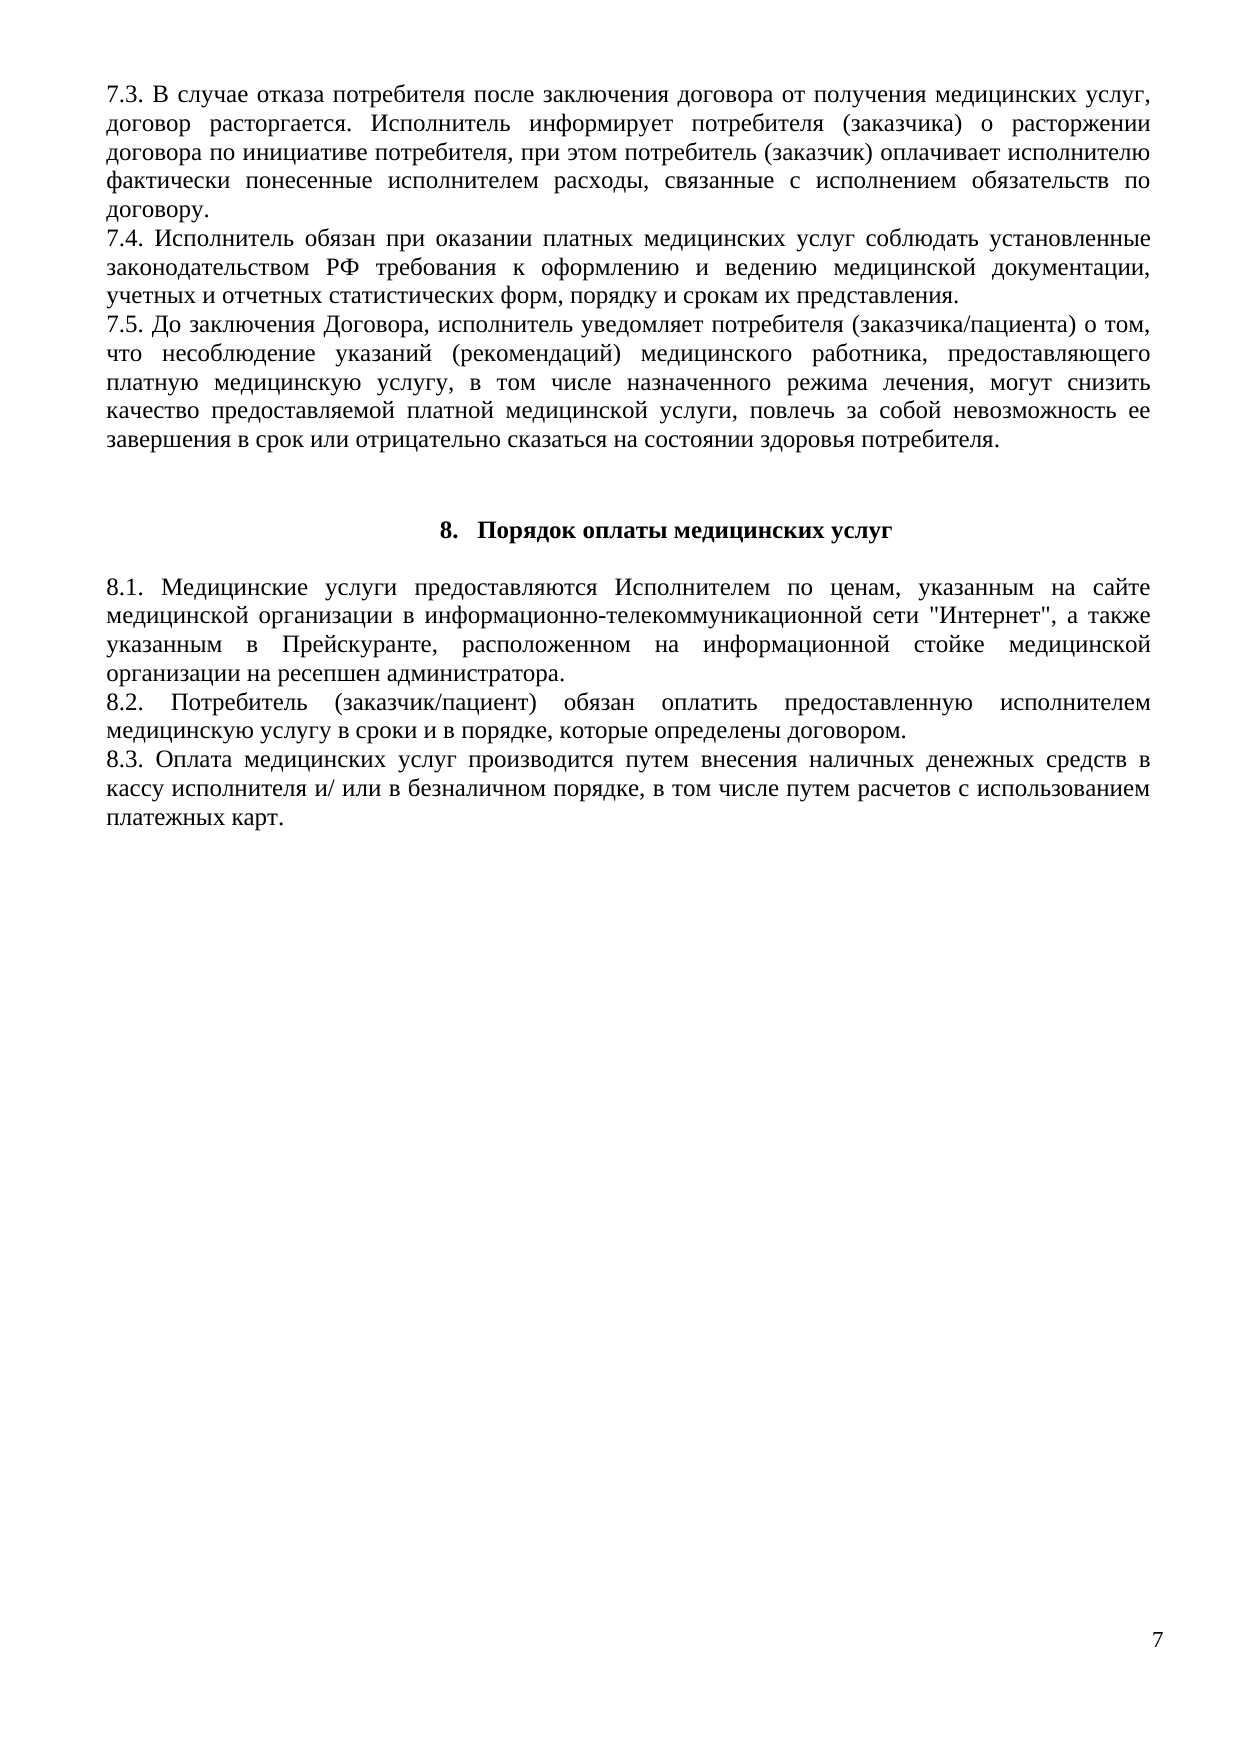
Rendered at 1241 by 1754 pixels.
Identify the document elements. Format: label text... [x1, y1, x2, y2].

subtitle Порядок оплаты медицинских услуг [439, 515, 1163, 544]
text 7.5. До заключения Договора, исполнитель уведомляет потребителя (заказчика/пациента) о том, что несоблюдение указаний (рекомендаций) медицинского работника, предоставляющего платную медицинскую услугу, в том числе назначенного режима лечения, могут снизить качество предоставляемой платной медицинской услуги, повлечь за собой невозможность ее завершения в срок или отрицательно сказаться на состоянии здоровья потребителя. [106, 309, 1152, 453]
text 7.3. В случае отказа потребителя после заключения договора от получения медицинских услуг, договор расторгается. Исполнитель информирует потребителя (заказчика) о расторжении договора по инициативе потребителя, при этом потребитель (заказчик) оплачивает исполнителю фактически понесенные исполнителем расходы, связанные с исполнением обязательств по договору. [106, 79, 1152, 223]
text 8.2. Потребитель (заказчик/пациент) обязан оплатить предоставленную исполнителем медицинскую услугу в сроки и в порядке, которые определены договором. [106, 687, 1152, 744]
text 8.3. Оплата медицинских услуг производится путем внесения наличных денежных средств в кассу исполнителя и/ или в безналичном порядке, в том числе путем расчетов с использованием платежных карт. [106, 744, 1152, 830]
text 8.1. Медицинские услуги предоставляются Исполнителем по ценам, указанным на сайте медицинской организации в информационно-телекоммуникационной сети "Интернет", а также указанным в Прейскуранте, расположенном на информационной стойке медицинской организации на ресепшен администратора. [106, 572, 1152, 687]
text 7.4. Исполнитель обязан при оказании платных медицинских услуг соблюдать установленные законодательством РФ требования к оформлению и ведению медицинской документации, учетных и отчетных статистических форм, порядку и срокам их представления. [106, 223, 1152, 309]
